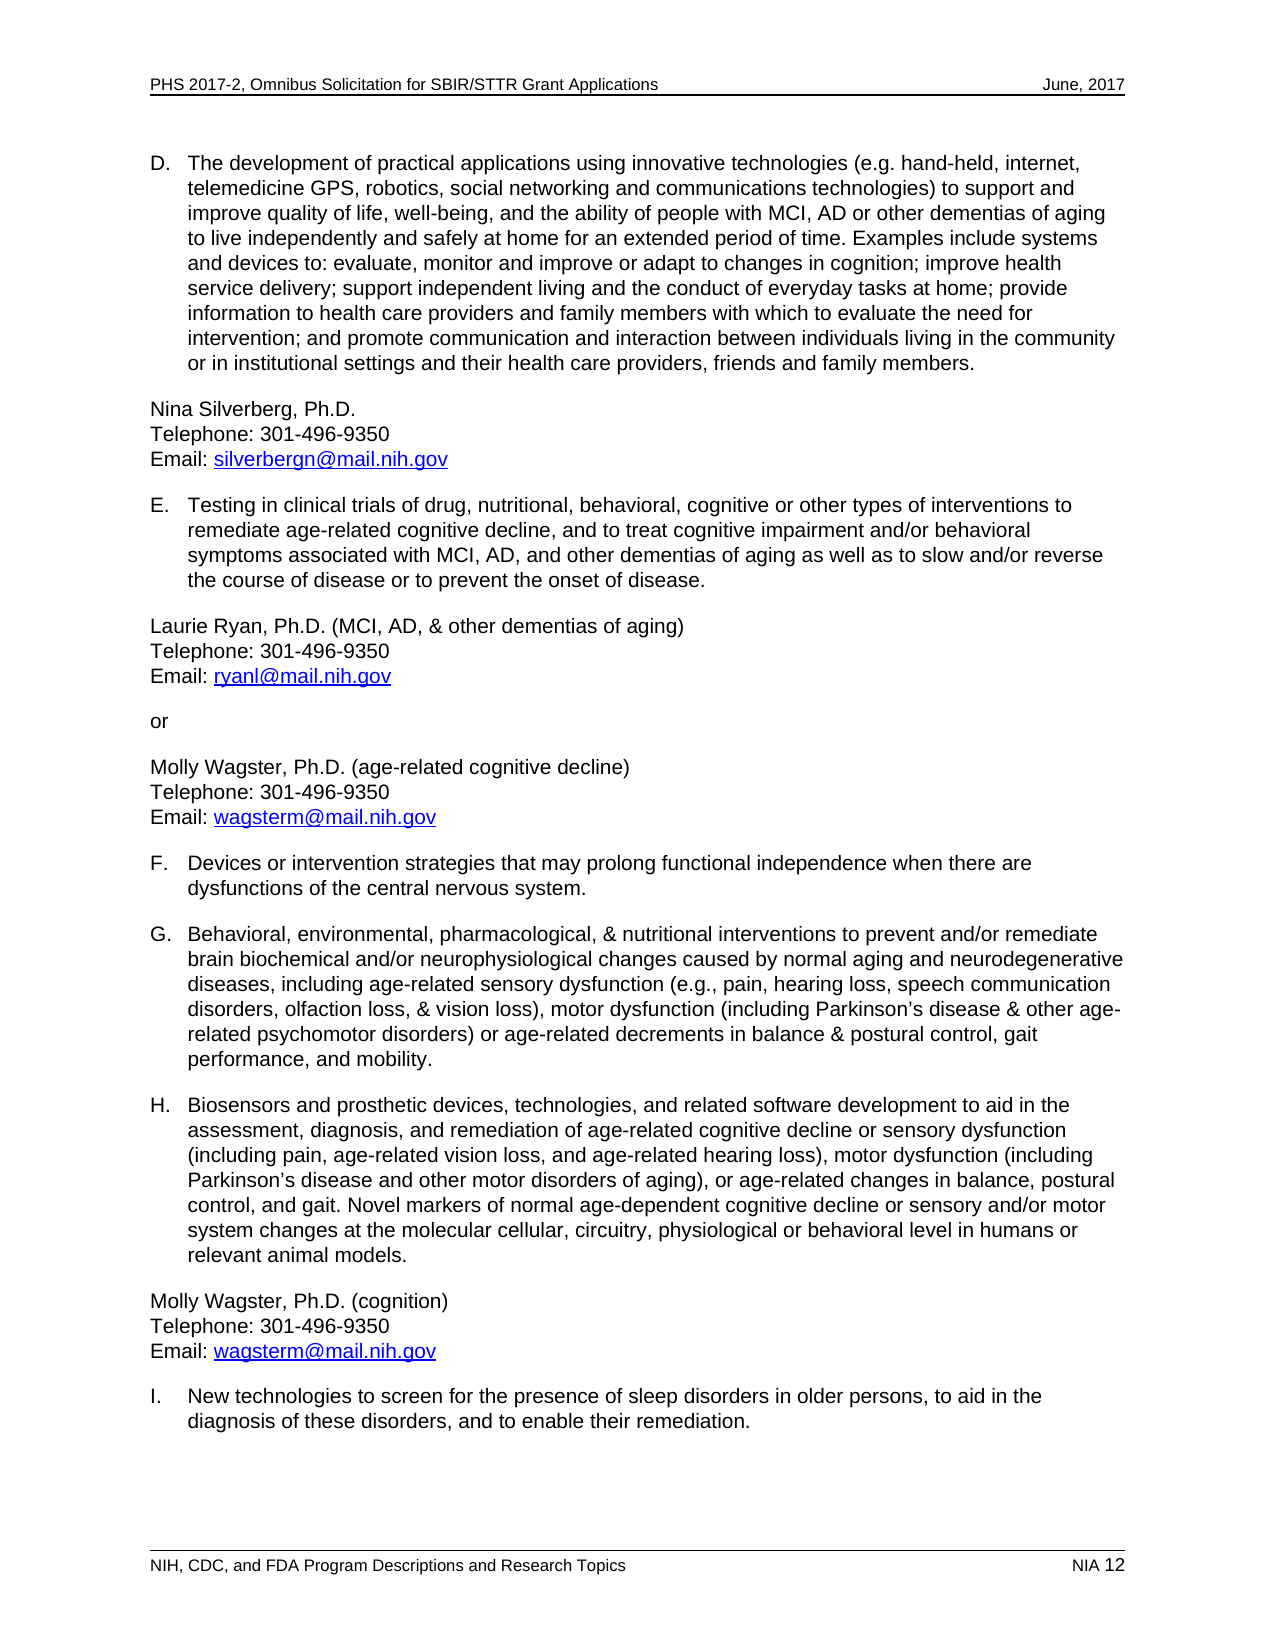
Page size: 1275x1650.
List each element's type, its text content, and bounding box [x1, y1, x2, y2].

text Nina Silverberg, Ph.D. [150, 396, 1125, 421]
text Telephone: 301-496-9350 [150, 421, 1125, 446]
list Testing in clinical trials of drug, nutritional, behavioral, cognitive or other types of interventions to remediate age-related cognitive decline, and to treat cognitive impairment and/or behavioral symptoms associated with MCI, AD, and other dementias of aging as well as to slow and/or reverse the course of disease or to prevent the onset of disease. [150, 492, 1125, 592]
list Biosensors and prosthetic devices, technologies, and related software development to aid in the assessment, diagnosis, and remediation of age-related cognitive decline or sensory dysfunction (including pain, age-related vision loss, and age-related hearing loss), motor dysfunction (including Parkinson’s disease and other motor disorders of aging), or age-related changes in balance, postural control, and gait. Novel markers of normal age-dependent cognitive decline or sensory and/or motor system changes at the molecular cellular, circuitry, physiological or behavioral level in humans or relevant animal models. [150, 1092, 1125, 1267]
text or [150, 708, 1125, 733]
text Email: wagsterm@mail.nih.gov [150, 804, 1125, 829]
text Molly Wagster, Ph.D. (age-related cognitive decline) [150, 754, 1125, 779]
text Laurie Ryan, Ph.D. (MCI, AD, & other dementias of aging) [150, 612, 1125, 637]
list Devices or intervention strategies that may prolong functional independence when there are dysfunctions of the central nervous system. [150, 850, 1125, 900]
list New technologies to screen for the presence of sleep disorders in older persons, to aid in the diagnosis of these disorders, and to enable their remediation. [150, 1383, 1125, 1433]
list Behavioral, environmental, pharmacological, & nutritional interventions to prevent and/or remediate brain biochemical and/or neurophysiological changes caused by normal aging and neurodegenerative diseases, including age-related sensory dysfunction (e.g., pain, hearing loss, speech communication disorders, olfaction loss, & vision loss), motor dysfunction (including Parkinson’s disease & other age-related psychomotor disorders) or age-related decrements in balance & postural control, gait performance, and mobility. [150, 921, 1125, 1071]
text Molly Wagster, Ph.D. (cognition) [150, 1287, 1125, 1312]
text Telephone: 301-496-9350 [150, 1312, 1125, 1337]
text Email: wagsterm@mail.nih.gov [150, 1337, 1125, 1362]
list The development of practical applications using innovative technologies (e.g. hand-held, internet, telemedicine GPS, robotics, social networking and communications technologies) to support and improve quality of life, well-being, and the ability of people with MCI, AD or other dementias of aging to live independently and safely at home for an extended period of time. Examples include systems and devices to: evaluate, monitor and improve or adapt to changes in cognition; improve health service delivery; support independent living and the conduct of everyday tasks at home; provide information to health care providers and family members with which to evaluate the need for intervention; and promote communication and interaction between individuals living in the community or in institutional settings and their health care providers, friends and family members. [150, 150, 1125, 375]
text Telephone: 301-496-9350 Email: ryanl@mail.nih.gov [150, 637, 1125, 687]
text Email: silverbergn@mail.nih.gov [150, 446, 1125, 471]
text Telephone: 301-496-9350 [150, 779, 1125, 804]
